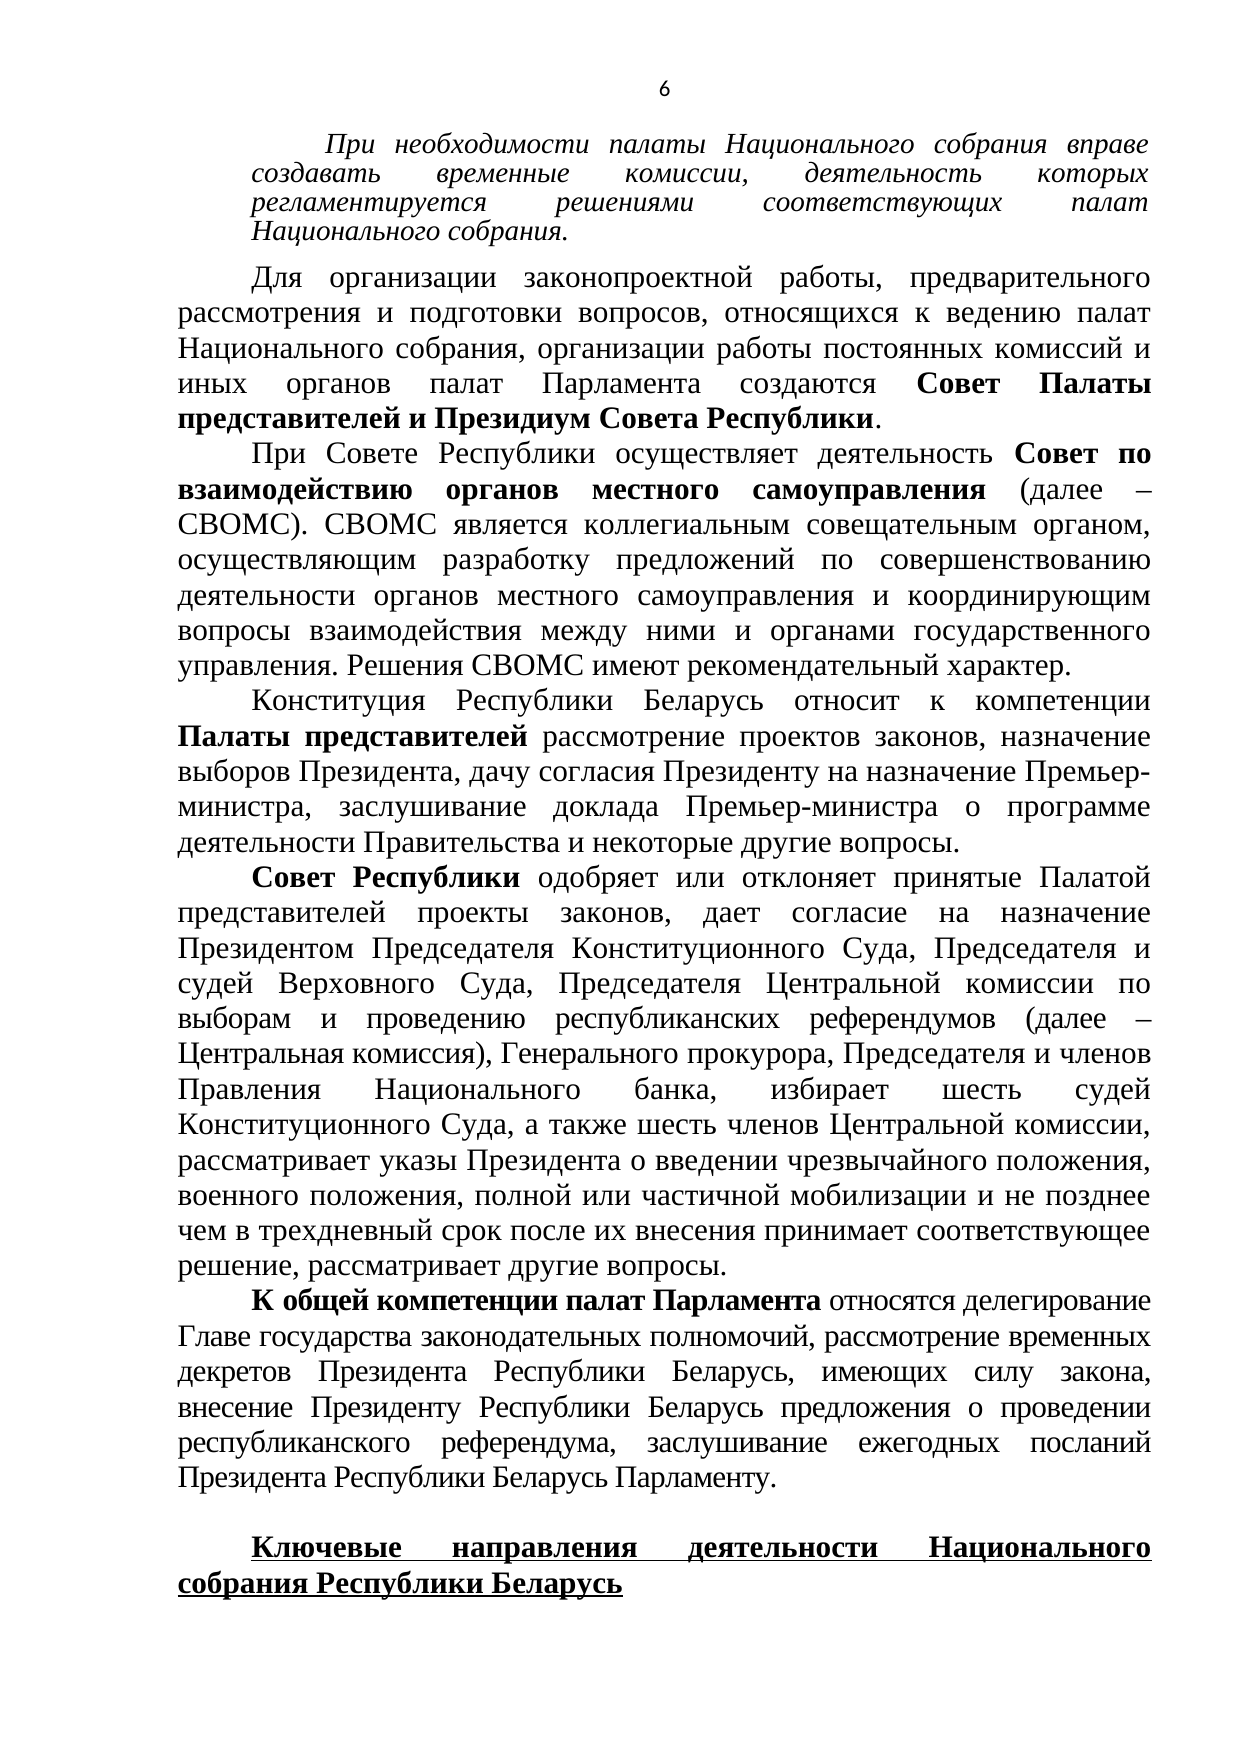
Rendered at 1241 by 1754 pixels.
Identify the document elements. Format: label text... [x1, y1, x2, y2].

text Ключевые направления деятельности Национального собрания Республики Беларусь [177, 1529, 1152, 1600]
text Конституция Республики Беларусь относит к компетенции Палаты представителей рассмотрение проектов законов, назначение выборов Президента, дачу согласия Президенту на назначение Премьер-министра, заслушивание доклада Премьер-министра о программе деятельности Правительства и некоторые другие вопросы. [177, 682, 1152, 859]
text При необходимости палаты Национального собрания вправе создавать временные комиссии, деятельность которых регламентируется решениями соответствующих палат Национального собрания. [251, 130, 1152, 246]
text Совет Республики одобряет или отклоняет принятые Палатой представителей проекты законов, дает согласие на назначение Президентом Председателя Конституционного Суда, Председателя и судей Верховного Суда, Председателя Центральной комиссии по выборам и проведению республиканских референдумов (далее – Центральная комиссия), Генерального прокурора, Председателя и членов Правления Национального банка, избирает шесть судей Конституционного Суда, а также шесть членов Центральной комиссии, рассматривает указы Президента о введении чрезвычайного положения, военного положения, полной или частичной мобилизации и не позднее чем в трехдневный срок после их внесения принимает соответствующее решение, рассматривает другие вопросы. [177, 859, 1152, 1283]
text При Совете Республики осуществляет деятельность Совет по взаимодействию органов местного самоуправления (далее – СВОМС). СВОМС является коллегиальным совещательным органом, осуществляющим разработку предложений по совершенствованию деятельности органов местного самоуправления и координирующим вопросы взаимодействия между ними и органами государственного управления. Решения СВОМС имеют рекомендательный характер. [177, 435, 1152, 682]
text К общей компетенции палат Парламента относятся делегирование Главе государства законодательных полномочий, рассмотрение временных декретов Президента Республики Беларусь, имеющих силу закона, внесение Президенту Республики Беларусь предложения о проведении республиканского референдума, заслушивание ежегодных посланий Президента Республики Беларусь Парламенту. [177, 1283, 1152, 1494]
text Для организации законопроектной работы, предварительного рассмотрения и подготовки вопросов, относящихся к ведению палат Национального собрания, организации работы постоянных комиссий и иных органов палат Парламента создаются Совет Палаты представителей и Президиум Совета Республики. [177, 259, 1152, 435]
